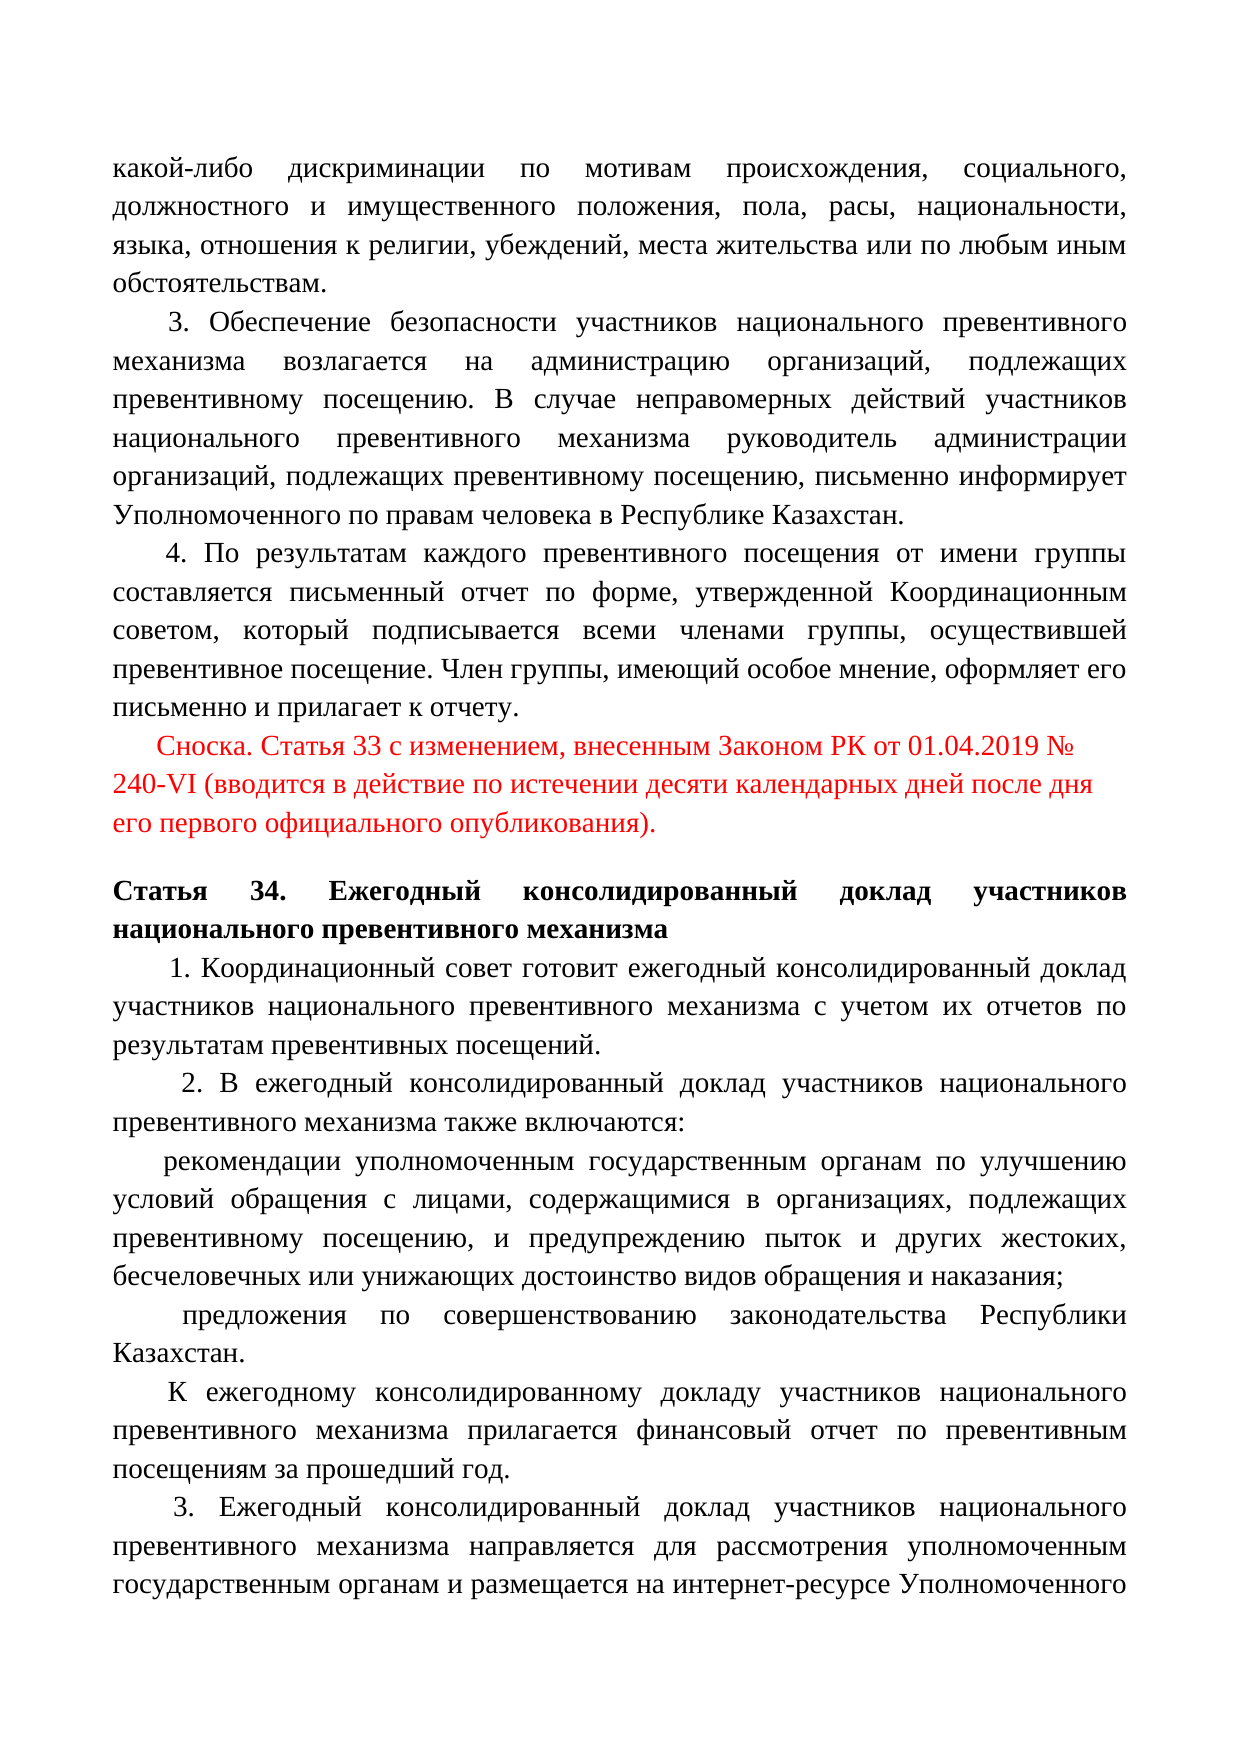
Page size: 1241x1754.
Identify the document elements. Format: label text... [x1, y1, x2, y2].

text К ежегодному консолидированному докладу участников национального превентивного механизма прилагается финансовый отчет по превентивным посещениям за прошедший год. [112, 1374, 1128, 1484]
text 4. По результатам каждого превентивного посещения от имени группы составляется письменный отчет по форме, утвержденной Координационным советом, который подписывается всеми членами группы, осуществившей превентивное посещение. Член группы, имеющий особое мнение, оформляет его письменно и прилагает к отчету. [112, 535, 1128, 723]
text рекомендации уполномоченным государственным органам по улучшению условий обращения с лицами, содержащимися в организациях, подлежащих превентивному посещению, и предупреждению пыток и других жестоких, бесчеловечных или унижающих достоинство видов обращения и наказания; [112, 1143, 1128, 1292]
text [112, 1489, 1128, 1600]
text Статья 34. Ежегодный консолидированный доклад участников национального превентивного механизма [112, 873, 1128, 945]
text предложения по совершенствованию законодательства Республики Казахстан. [112, 1297, 1128, 1369]
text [112, 150, 1128, 299]
text 2. В ежегодный консолидированный доклад участников национального превентивного механизма также включаются: [112, 1066, 1128, 1138]
text 1. Координационный совет готовит ежегодный консолидированный доклад участников национального превентивного механизма с учетом их отчетов по результатам превентивных посещений. [112, 950, 1128, 1061]
text 3. Обеспечение безопасности участников национального превентивного механизма возлагается на администрацию организаций, подлежащих превентивному посещению. В случае неправомерных действий участников национального превентивного механизма руководитель администрации организаций, подлежащих превентивному посещению, письменно информирует Уполномоченного по правам человека в Республике Казахстан. [112, 304, 1128, 530]
text Сноска. Статья 33 с изменением, внесенным Законом РК от 01.04.2019 № 240-VI (вводится в действие по истечении десяти календарных дней после дня его первого официального опубликования). [112, 728, 1128, 869]
